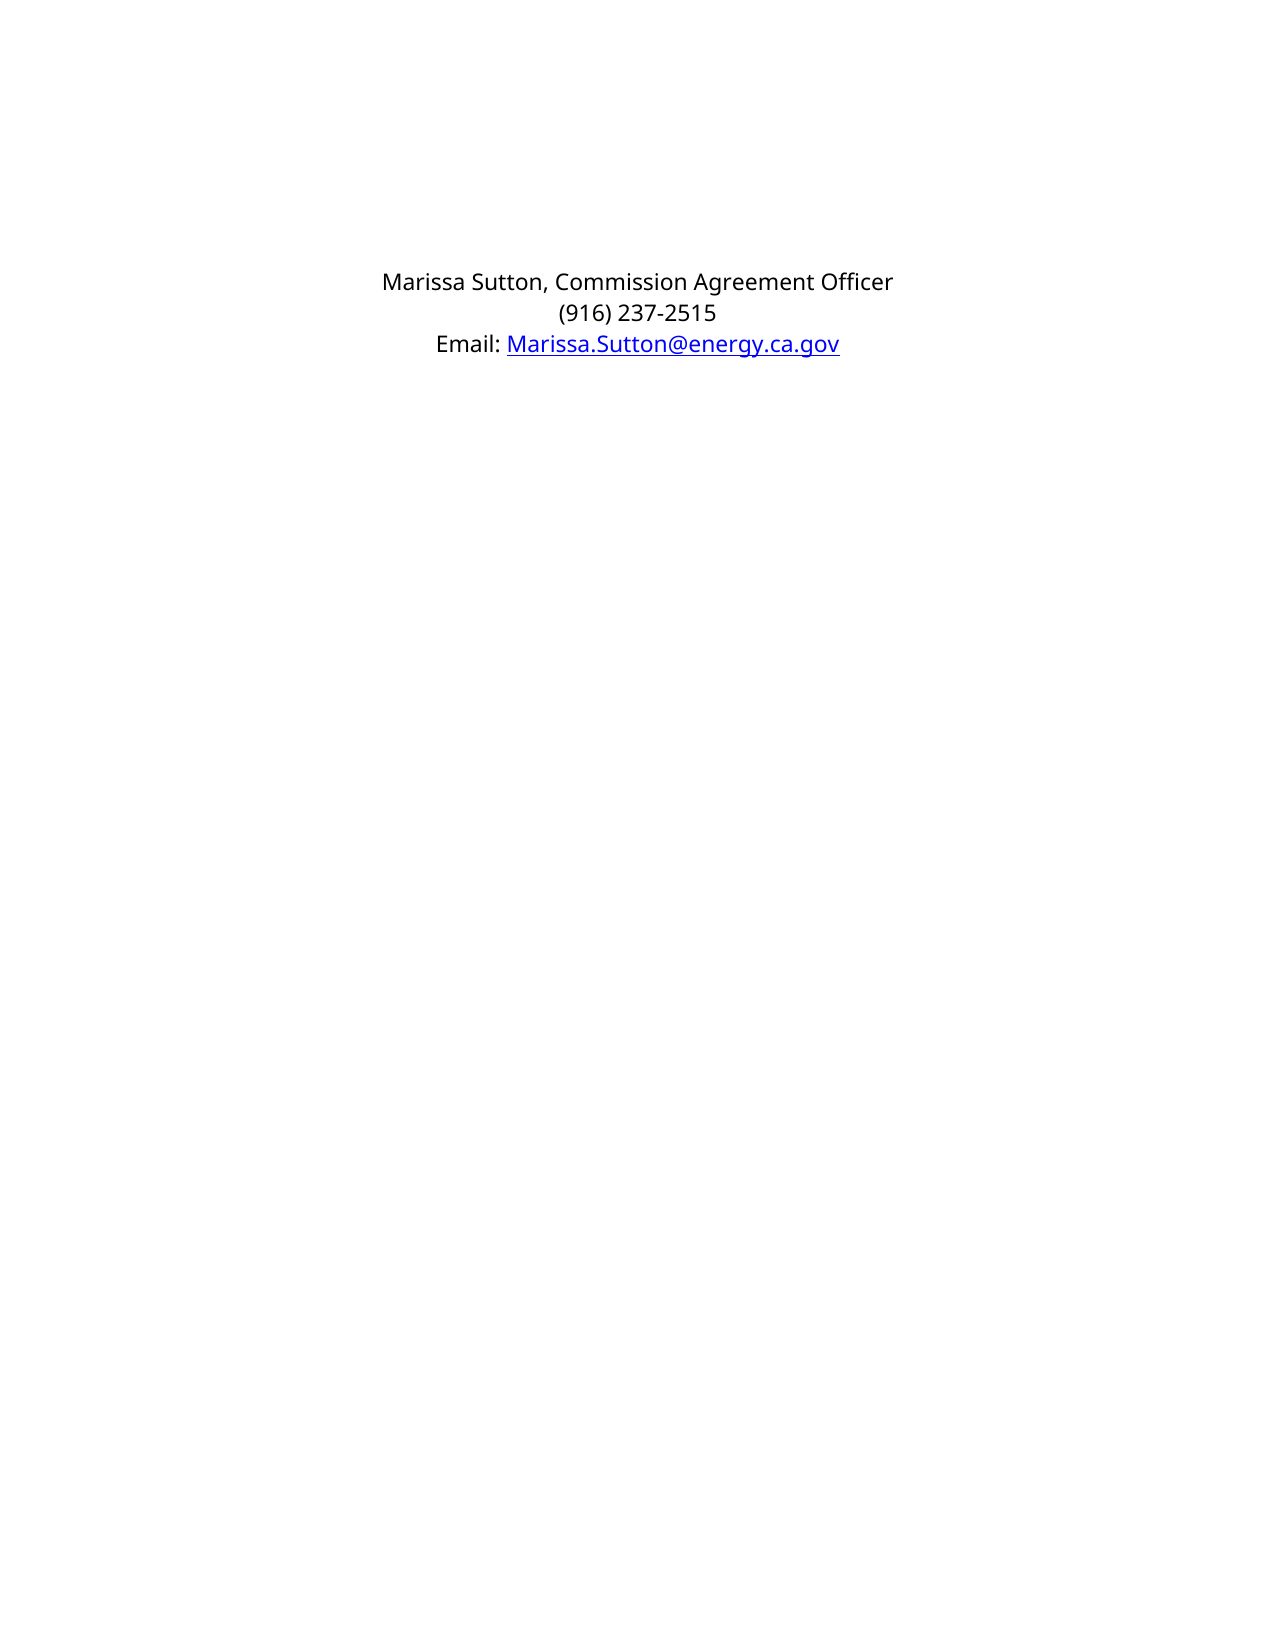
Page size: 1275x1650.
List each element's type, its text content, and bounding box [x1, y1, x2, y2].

text Email: Marissa.Sutton@energy.ca.gov [187, 328, 1087, 359]
text Marissa Sutton, Commission Agreement Officer [187, 266, 1087, 297]
text (916) 237-2515 [187, 297, 1087, 328]
